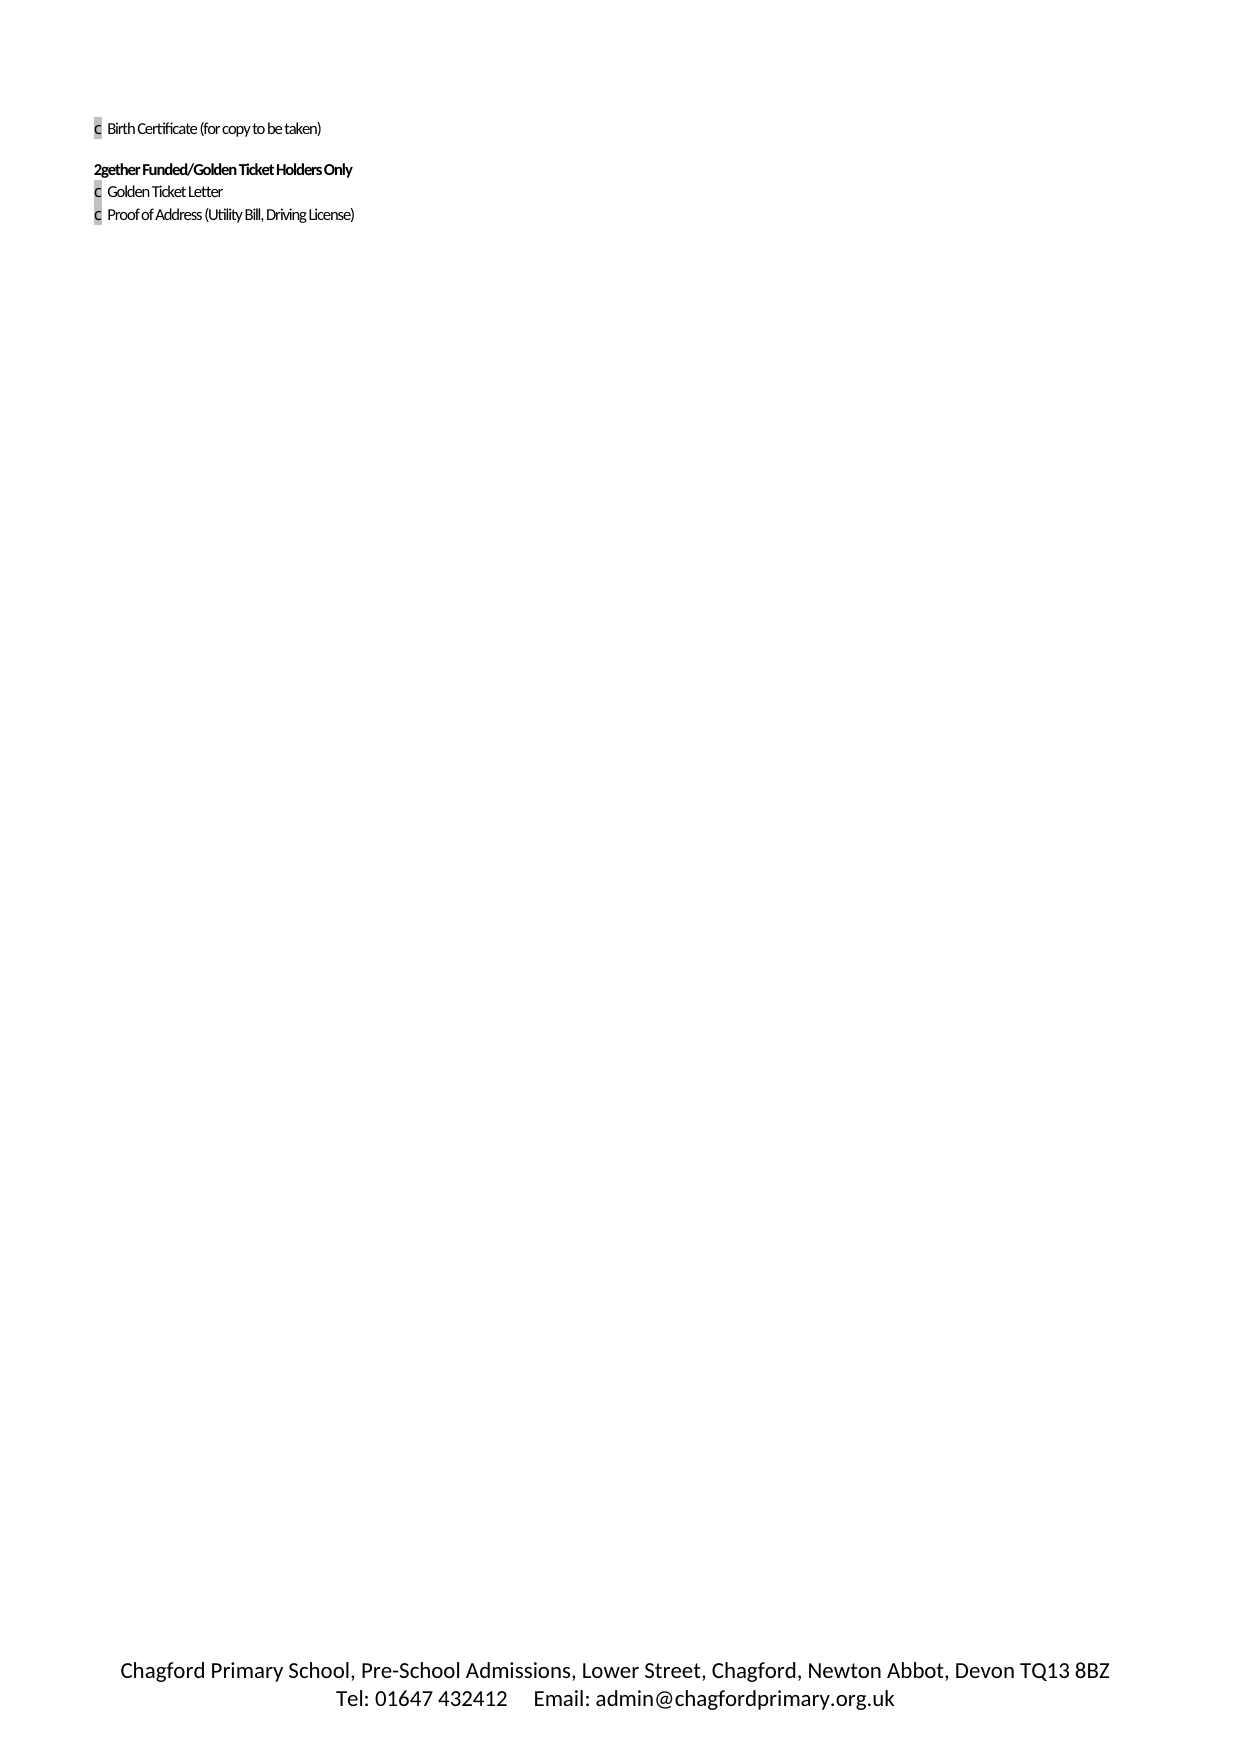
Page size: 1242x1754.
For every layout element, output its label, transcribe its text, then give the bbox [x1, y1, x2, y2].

text 2gether Funded/Golden Ticket Holders Only [94, 160, 1137, 180]
text c Golden Ticket Letter [102, 180, 1137, 203]
text c Birth Certificate (for copy to be taken) [102, 117, 1137, 139]
text c Proof of Address (Utility Bill, Driving License) [102, 203, 1137, 225]
